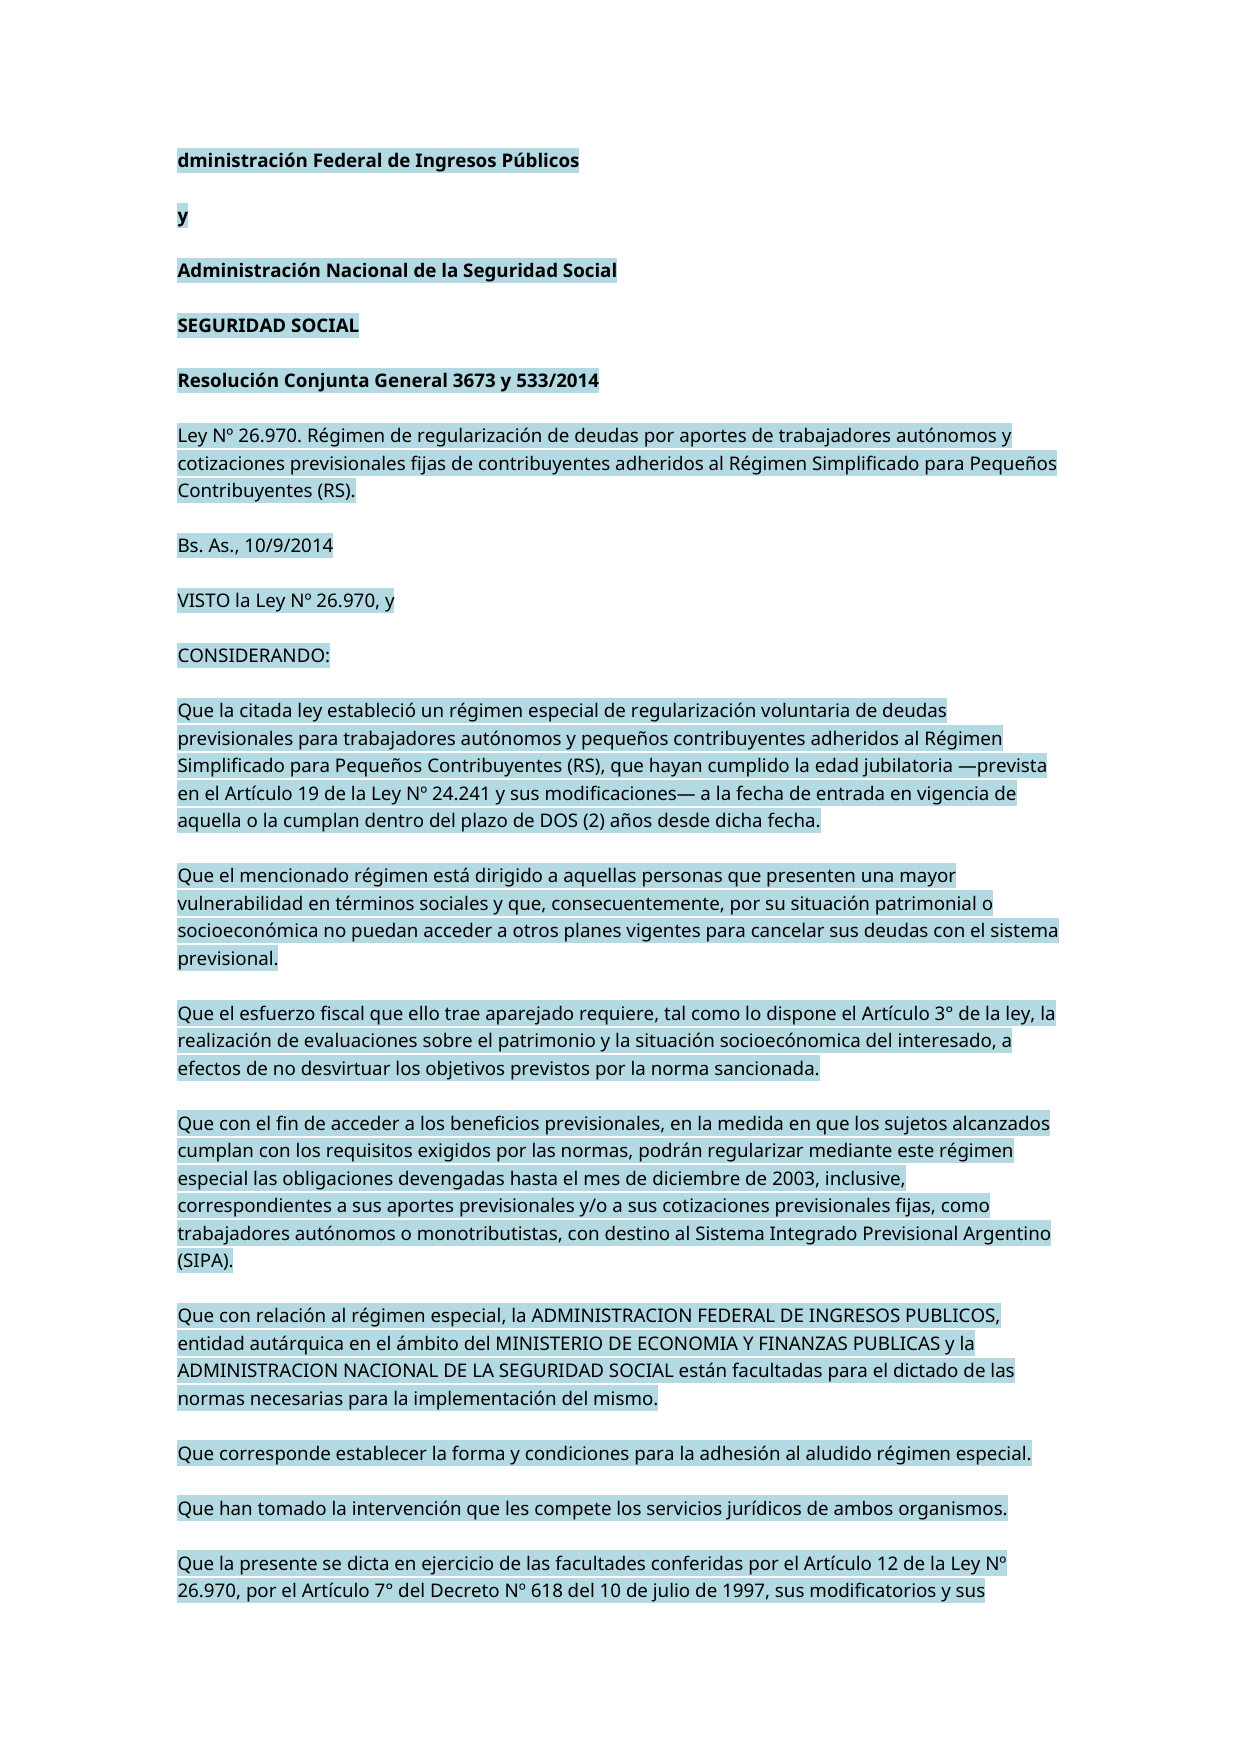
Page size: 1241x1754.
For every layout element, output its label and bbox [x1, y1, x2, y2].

text [177, 148, 1063, 1603]
